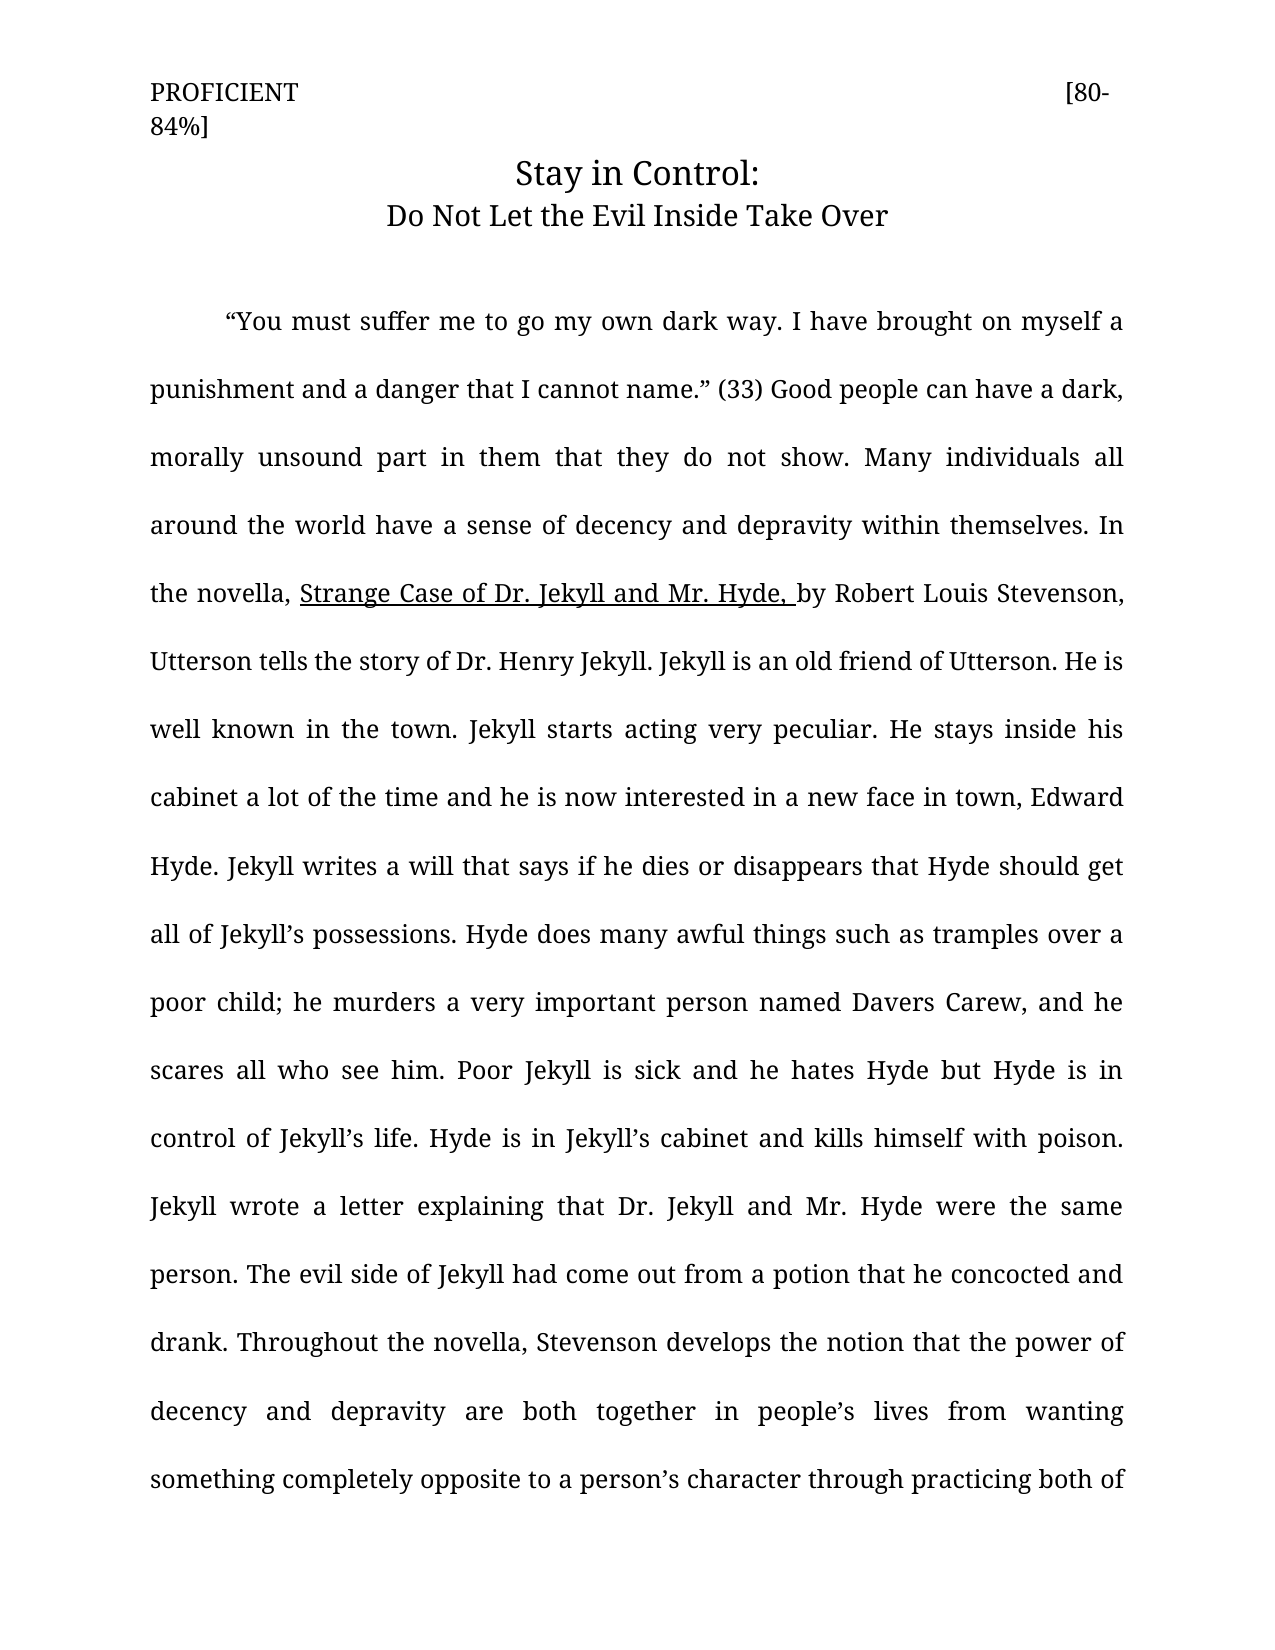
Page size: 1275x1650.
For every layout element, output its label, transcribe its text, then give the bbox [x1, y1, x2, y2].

text Do Not Let the Evil Inside Take Over [150, 195, 1125, 235]
text Stay in Control: [150, 150, 1125, 195]
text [150, 303, 1125, 1495]
